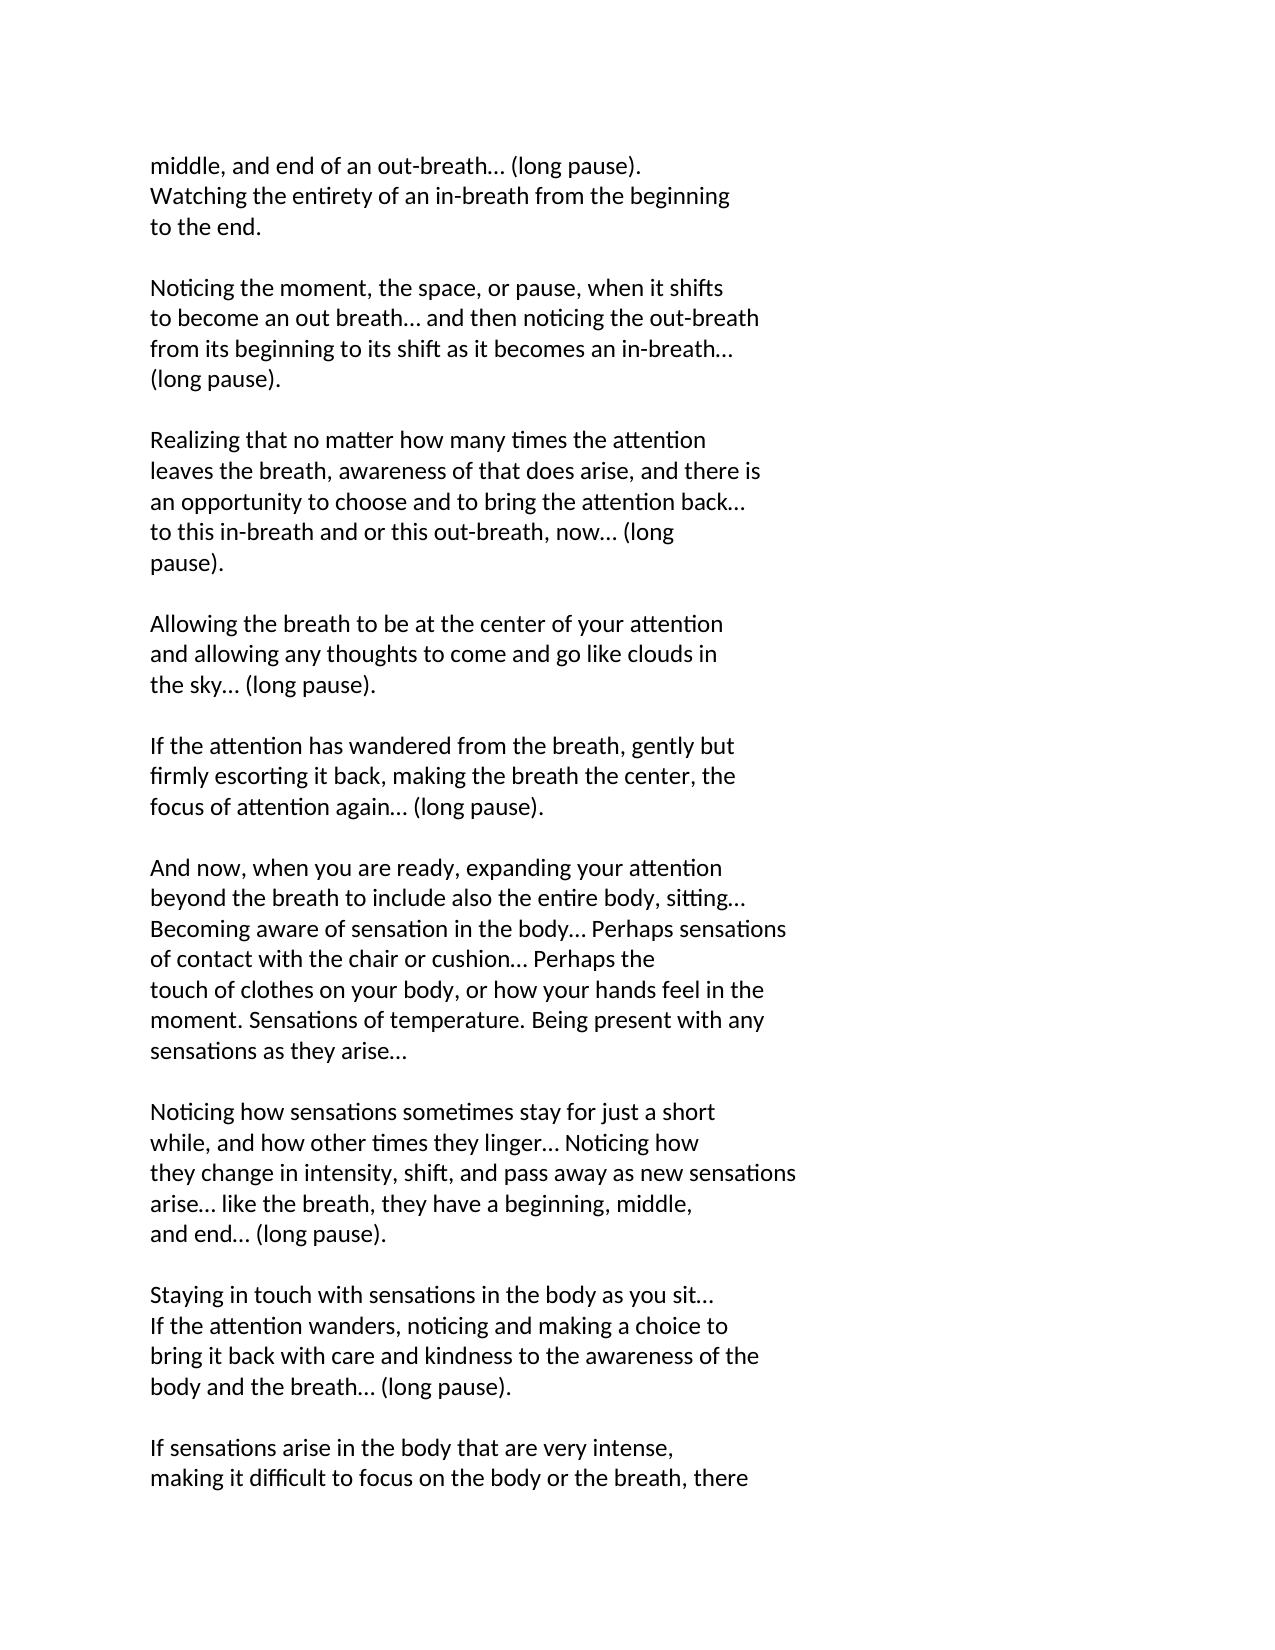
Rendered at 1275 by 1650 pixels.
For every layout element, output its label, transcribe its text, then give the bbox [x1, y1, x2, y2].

text Staying in touch with sensations in the body as you sit… [150, 1279, 1125, 1310]
text moment. Sensations of temperature. Being present with any [150, 1004, 1125, 1035]
text Allowing the breath to be at the center of your attention [150, 608, 1125, 638]
text to the end. [150, 211, 1125, 242]
text touch of clothes on your body, or how your hands feel in the [150, 974, 1125, 1004]
text the sky… (long pause). [150, 669, 1125, 699]
text middle, and end of an out-breath… (long pause). [150, 150, 1125, 181]
text of contact with the chair or cushion… Perhaps the [150, 943, 1125, 974]
text from its beginning to its shift as it becomes an in-breath… [150, 333, 1125, 364]
text sensations as they arise… [150, 1035, 1125, 1066]
text leaves the breath, awareness of that does arise, and there is [150, 455, 1125, 486]
text to this in-breath and or this out-breath, now… (long [150, 516, 1125, 547]
text Becoming aware of sensation in the body… Perhaps sensations [150, 913, 1125, 943]
text And now, when you are ready, expanding your attention [150, 852, 1125, 882]
text and allowing any thoughts to come and go like clouds in [150, 638, 1125, 669]
text bring it back with care and kindness to the awareness of the [150, 1340, 1125, 1371]
text Realizing that no matter how many times the attention [150, 425, 1125, 455]
text firmly escorting it back, making the breath the center, the [150, 760, 1125, 791]
text they change in intensity, shift, and pass away as new sensations [150, 1157, 1125, 1188]
text and end… (long pause). [150, 1218, 1125, 1249]
text to become an out breath… and then noticing the out-breath [150, 303, 1125, 333]
text an opportunity to choose and to bring the attention back… [150, 486, 1125, 516]
text If the attention has wandered from the breath, gently but [150, 730, 1125, 760]
text (long pause). [150, 364, 1125, 394]
text If the attention wanders, noticing and making a choice to [150, 1310, 1125, 1340]
text making it difficult to focus on the body or the breath, there [150, 1462, 1125, 1493]
text while, and how other times they linger… Noticing how [150, 1127, 1125, 1157]
text pause). [150, 547, 1125, 577]
text arise… like the breath, they have a beginning, middle, [150, 1188, 1125, 1218]
text Watching the entirety of an in-breath from the beginning [150, 181, 1125, 211]
text body and the breath… (long pause). [150, 1371, 1125, 1401]
text focus of attention again… (long pause). [150, 791, 1125, 821]
text If sensations arise in the body that are very intense, [150, 1432, 1125, 1462]
text Noticing how sensations sometimes stay for just a short [150, 1096, 1125, 1127]
text Noticing the moment, the space, or pause, when it shifts [150, 272, 1125, 303]
text beyond the breath to include also the entire body, sitting… [150, 882, 1125, 913]
